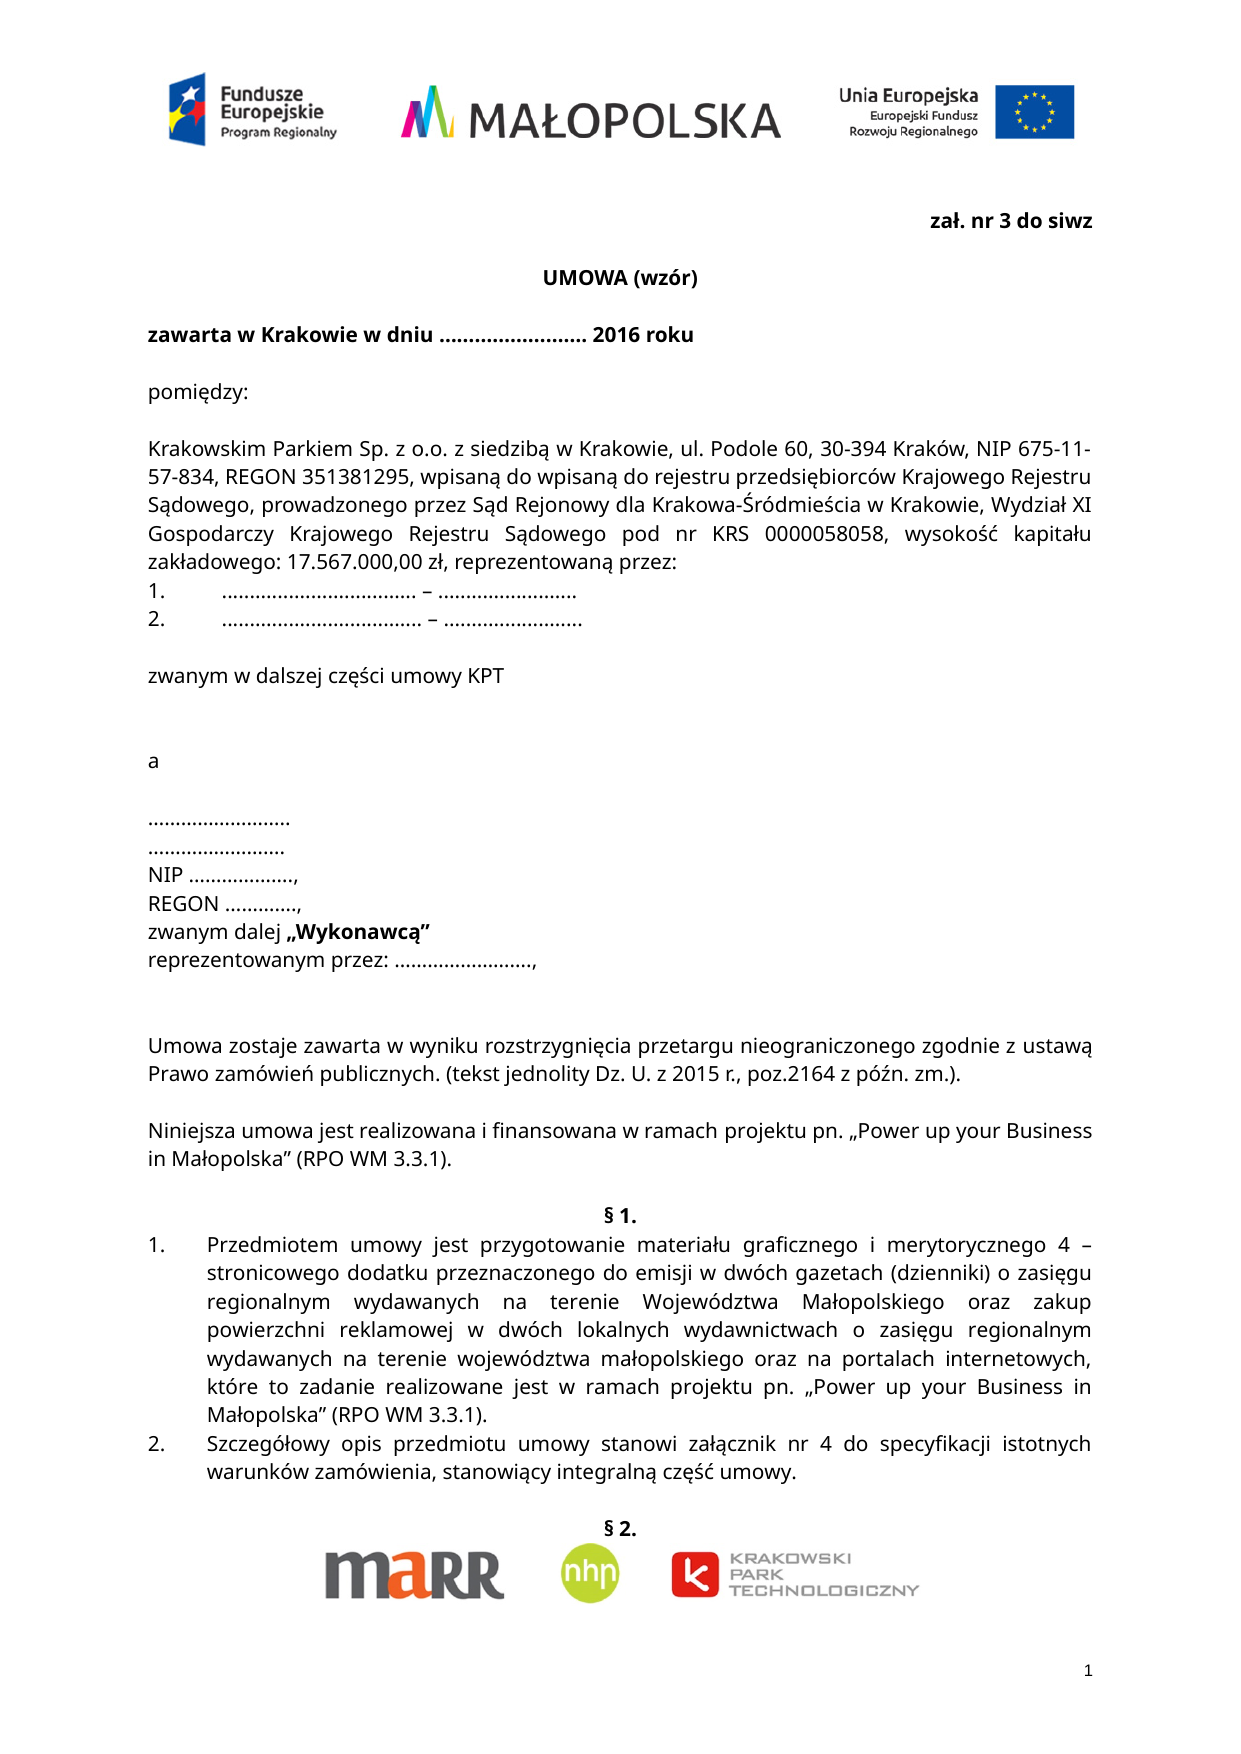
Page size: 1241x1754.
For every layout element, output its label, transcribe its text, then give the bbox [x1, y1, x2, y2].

text Niniejsza umowa jest realizowana i finansowana w ramach projektu pn. „Power up your Business in Małopolska” (RPO WM 3.3.1). [148, 1116, 1093, 1173]
text NIP ………………., [148, 860, 1093, 889]
text zawarta w Krakowie w dniu ……………………. 2016 roku [148, 320, 1093, 348]
text REGON …………., [148, 889, 1093, 917]
text 1. ................................... – ......................... [148, 576, 1093, 604]
text a [148, 746, 1093, 775]
text 2. .................................... – ......................... [148, 604, 1093, 633]
text Umowa zostaje zawarta w wyniku rozstrzygnięcia przetargu nieograniczonego zgodnie z ustawą Prawo zamówień publicznych. (tekst jednolity Dz. U. z 2015 r., poz.2164 z późn. zm.). [148, 1031, 1093, 1088]
text ……………………. [148, 832, 1093, 860]
text reprezentowanym przez: ……………………., [148, 946, 1093, 974]
list Przedmiotem umowy jest przygotowanie materiału graficznego i merytorycznego 4 – stronicowego dodatku przeznaczonego do emisji w dwóch gazetach (dzienniki) o zasięgu regionalnym wydawanych na terenie Województwa Małopolskiego oraz zakup powierzchni reklamowej w dwóch lokalnych wydawnictwach o zasięgu regionalnym wydawanych na terenie województwa małopolskiego oraz na portalach internetowych, które to zadanie realizowane jest w ramach projektu pn. „Power up your Business in Małopolska” (RPO WM 3.3.1). [148, 1230, 1093, 1429]
picture [309, 1543, 931, 1606]
text zwanym dalej „Wykonawcą” [148, 917, 1093, 946]
text pomiędzy: [148, 377, 1093, 405]
text Krakowskim Parkiem Sp. z o.o. z siedzibą w Krakowie, ul. Podole 60, 30-394 Kraków, NIP 675-11-57-834, REGON 351381295, wpisaną do wpisaną do rejestru przedsiębiorców Krajowego Rejestru Sądowego, prowadzonego przez Sąd Rejonowy dla Krakowa-Śródmieścia w Krakowie, Wydział XI Gospodarczy Krajowego Rejestru Sądowego pod nr KRS 0000058058, wysokość kapitału zakładowego: 17.567.000,00 zł, reprezentowaną przez: [148, 434, 1093, 576]
text UMOWA (wzór) [148, 263, 1093, 291]
picture [147, 70, 1093, 149]
text § 2. [148, 1514, 1093, 1543]
text § 1. [148, 1201, 1093, 1230]
text zał. nr 3 do siwz [148, 206, 1093, 234]
text zwanym w dalszej części umowy KPT [148, 661, 1093, 689]
list Szczegółowy opis przedmiotu umowy stanowi załącznik nr 4 do specyfikacji istotnych warunków zamówienia, stanowiący integralną część umowy. [148, 1429, 1093, 1486]
text …………………….. [148, 803, 1093, 832]
